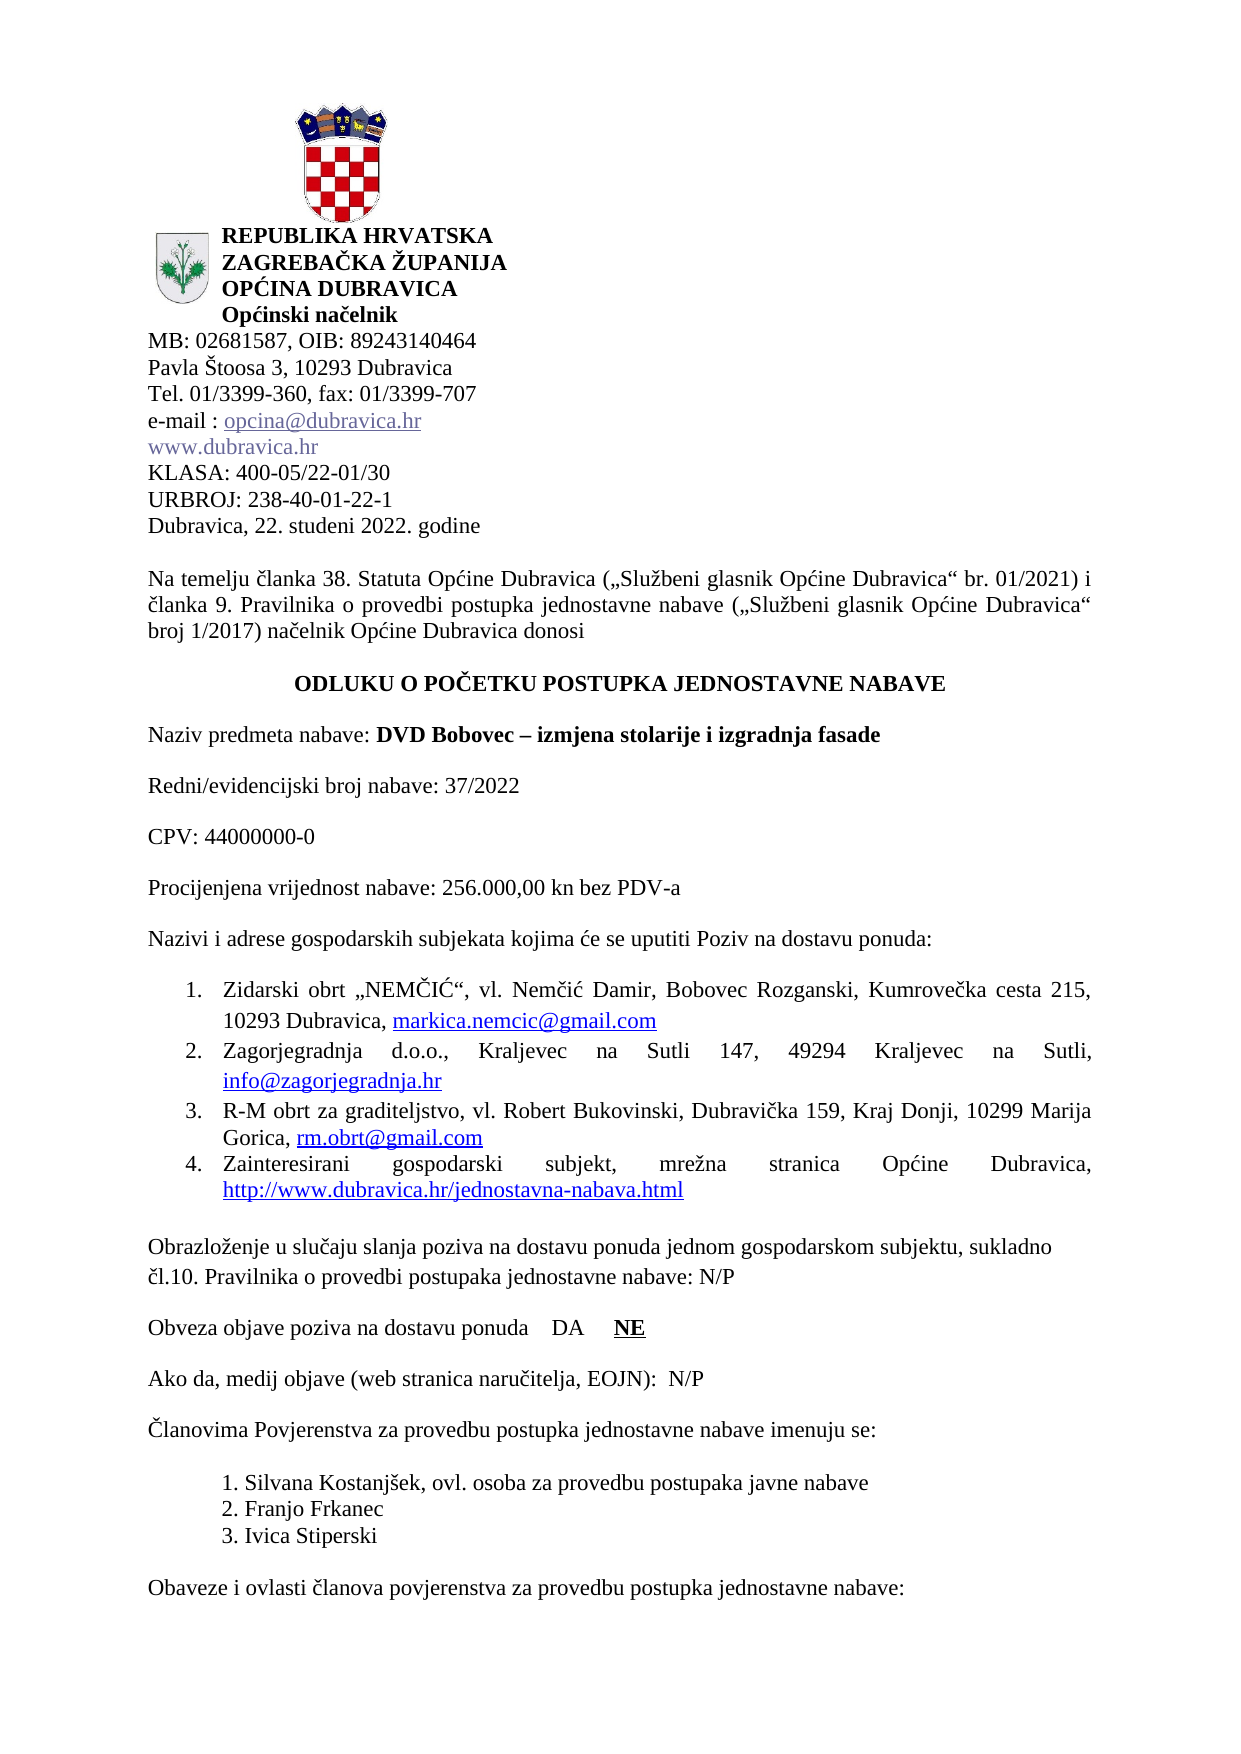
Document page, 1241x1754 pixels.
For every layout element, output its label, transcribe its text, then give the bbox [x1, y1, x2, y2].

text Općinski načelnik [148, 301, 1093, 328]
text REPUBLIKA HRVATSKA [221, 222, 1093, 248]
text Procijenjena vrijednost nabave: 256.000,00 kn bez PDV-a [148, 874, 1093, 901]
list Zainteresirani gospodarski subjekt, mrežna stranica Općine Dubravica, http://www.dubravica.hr/jednostavna-nabava.html [185, 1150, 1093, 1203]
text Pavla Štoosa 3, 10293 Dubravica [148, 354, 1093, 380]
text 2. Franjo Frkanec [148, 1495, 1093, 1522]
text KLASA: 400-05/22-01/30 [148, 459, 1093, 486]
text Naziv predmeta nabave: DVD Bobovec – izmjena stolarije i izgradnja fasade [148, 721, 1093, 748]
text www.dubravica.hr [148, 433, 1093, 459]
text Na temelju članka 38. Statuta Općine Dubravica („Službeni glasnik Općine Dubravica“ br. 01/2021) i članka 9. Pravilnika o provedbi postupka jednostavne nabave („Službeni glasnik Općine Dubravica“ broj 1/2017) načelnik Općine Dubravica donosi [148, 565, 1093, 644]
picture [295, 103, 388, 223]
list R-M obrt za graditeljstvo, vl. Robert Bukovinski, Dubravička 159, Kraj Donji, 10299 Marija Gorica, rm.obrt@gmail.com [185, 1097, 1093, 1150]
text MB: 02681587, OIB: 89243140464 [148, 328, 1093, 354]
text Članovima Povjerenstva za provedbu postupka jednostavne nabave imenuju se: [148, 1416, 1093, 1443]
text Nazivi i adrese gospodarskih subjekata kojima će se uputiti Poziv na dostavu ponuda: [148, 925, 1093, 952]
text Tel. 01/3399-360, fax: 01/3399-707 [148, 380, 1093, 407]
text Dubravica, 22. studeni 2022. godine [148, 512, 1093, 538]
text CPV: 44000000-0 [148, 823, 1093, 850]
text ZAGREBAČKA ŽUPANIJA [221, 248, 1093, 275]
text 3. Ivica Stiperski [148, 1522, 1093, 1548]
picture [155, 232, 209, 304]
text 1. Silvana Kostanjšek, ovl. osoba za provedbu postupaka javne nabave [148, 1469, 1093, 1495]
text Obaveze i ovlasti članova povjerenstva za provedbu postupka jednostavne nabave: [148, 1574, 1093, 1601]
text Obrazloženje u slučaju slanja poziva na dostavu ponuda jednom gospodarskom subjektu, sukladno čl.10. Pravilnika o provedbi postupaka jednostavne nabave: N/P [148, 1233, 1093, 1289]
text URBROJ: 238-40-01-22-1 [148, 486, 1093, 512]
list Zidarski obrt „NEMČIĆ“, vl. Nemčić Damir, Bobovec Rozganski, Kumrovečka cesta 215, 10293 Dubravica, markica.nemcic@gmail.com [185, 976, 1093, 1033]
text ODLUKU O POČETKU POSTUPKA JEDNOSTAVNE NABAVE [148, 670, 1093, 697]
text Redni/evidencijski broj nabave: 37/2022 [148, 772, 1093, 799]
text e-mail : opcina@dubravica.hr [148, 407, 1093, 433]
list Zagorjegradnja d.o.o., Kraljevec na Sutli 147, 49294 Kraljevec na Sutli, info@zagorjegradnja.hr [185, 1037, 1093, 1093]
text Obveza objave poziva na dostavu ponuda DA NE [148, 1314, 1093, 1341]
text Ako da, medij objave (web stranica naručitelja, EOJN): N/P [148, 1365, 1093, 1392]
text OPĆINA DUBRAVICA [221, 275, 1093, 301]
